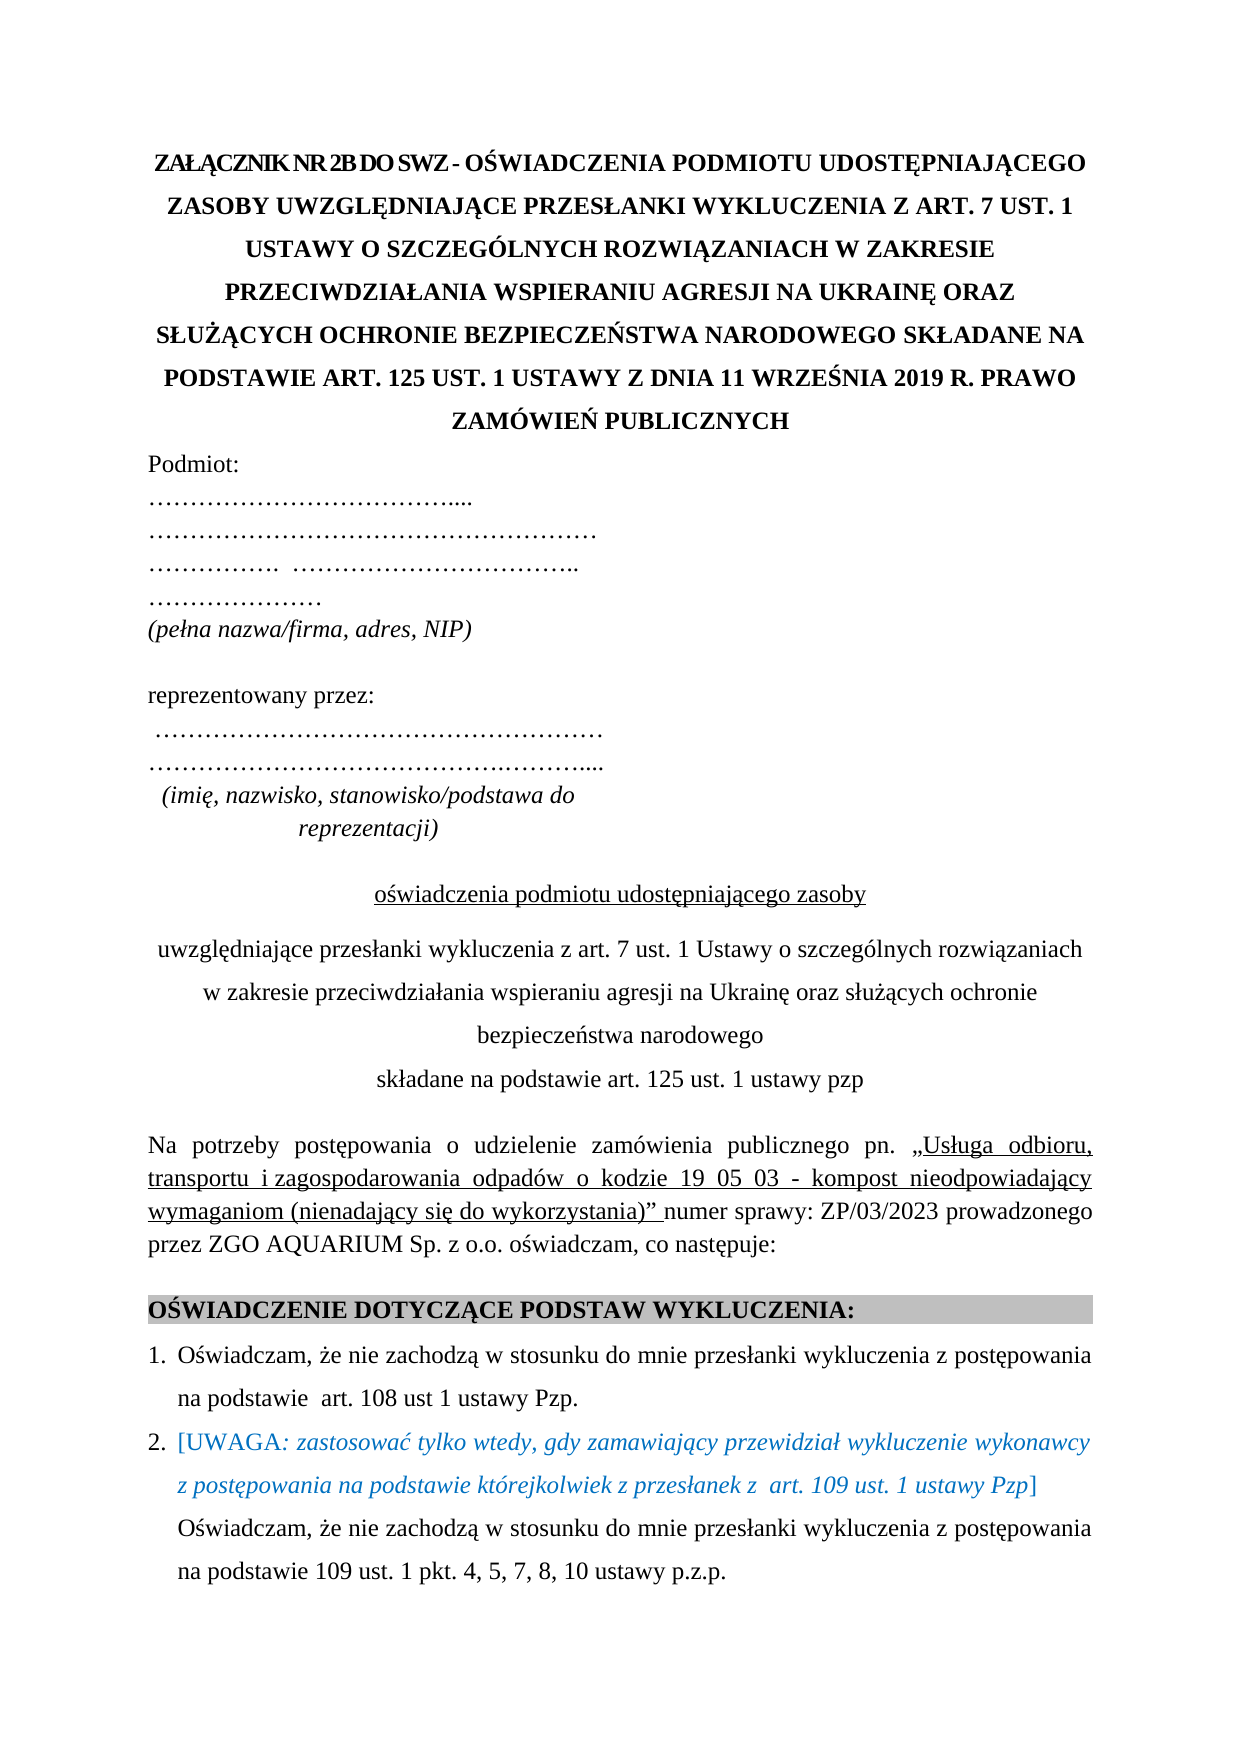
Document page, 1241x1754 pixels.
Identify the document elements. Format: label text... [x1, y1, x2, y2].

text ……………………………………………… …………………………………….……….... [148, 714, 619, 775]
list Oświadczam, że nie zachodzą w stosunku do mnie przesłanki wykluczenia z postępowania na podstawie 109 ust. 1 pkt. 4, 5, 7, 8, 10 ustawy p.z.p. [177, 1513, 1093, 1585]
text ZAŁĄCZNIK NR 2B DO SWZ - OŚWIADCZENIA PODMIOTU UDOSTĘPNIAJĄCEGO ZASOBY UWZGLĘDNIAJĄCE PRZESŁANKI WYKLUCZENIA Z ART. 7 UST. 1 USTAWY O SZCZEGÓLNYCH ROZWIĄZANIACH W ZAKRESIE PRZECIWDZIAŁANIA WSPIERANIU AGRESJI NA UKRAINĘ ORAZ SŁUŻĄCYCH OCHRONIE BEZPIECZEŃSTWA NARODOWEGO SKŁADANE NA PODSTAWIE ART. 125 UST. 1 USTAWY Z DNIA 11 WRZEŚNIA 2019 R. PRAWO ZAMÓWIEŃ PUBLICZNYCH [148, 148, 1093, 435]
text Podmiot: [148, 449, 1093, 478]
text (imię, nazwisko, stanowisko/podstawa do reprezentacji) [148, 780, 591, 841]
text uwzględniające przesłanki wykluczenia z art. 7 ust. 1 Ustawy o szczególnych rozwiązaniach w zakresie przeciwdziałania wspieraniu agresji na Ukrainę oraz służących ochronie bezpieczeństwa narodowego [148, 934, 1093, 1049]
text składane na podstawie art. 125 ust. 1 ustawy pzp [148, 1064, 1093, 1092]
text reprezentowany przez: [148, 681, 1093, 709]
text oświadczenia podmiotu udostępniającego zasoby [148, 879, 1093, 907]
list Oświadczam, że nie zachodzą w stosunku do mnie przesłanki wykluczenia z postępowania na podstawie art. 108 ust 1 ustawy Pzp. [148, 1340, 1093, 1412]
text OŚWIADCZENIE DOTYCZĄCE PODSTAW WYKLUCZENIA: [148, 1295, 1093, 1324]
list [UWAGA: zastosować tylko wtedy, gdy zamawiający przewidział wykluczenie wykonawcy z postępowania na podstawie którejkolwiek z przesłanek z art. 109 ust. 1 ustawy Pzp] [148, 1427, 1093, 1498]
text (pełna nazwa/firma, adres, NIP) [148, 614, 620, 643]
text Na potrzeby postępowania o udzielenie zamówienia publicznego pn. „Usługa odbioru, transportu i zagospodarowania odpadów o kodzie 19 05 03 - kompost nieodpowiadający wymaganiom (nienadający się do wykorzystania)” numer sprawy: ZP/03/2023 prowadzonego przez ZGO AQUARIUM Sp. z o.o. oświadczam, co następuje: [148, 1130, 1093, 1258]
text ………………………………....……………………………………………………………. ……………………………..………………… [148, 482, 620, 610]
